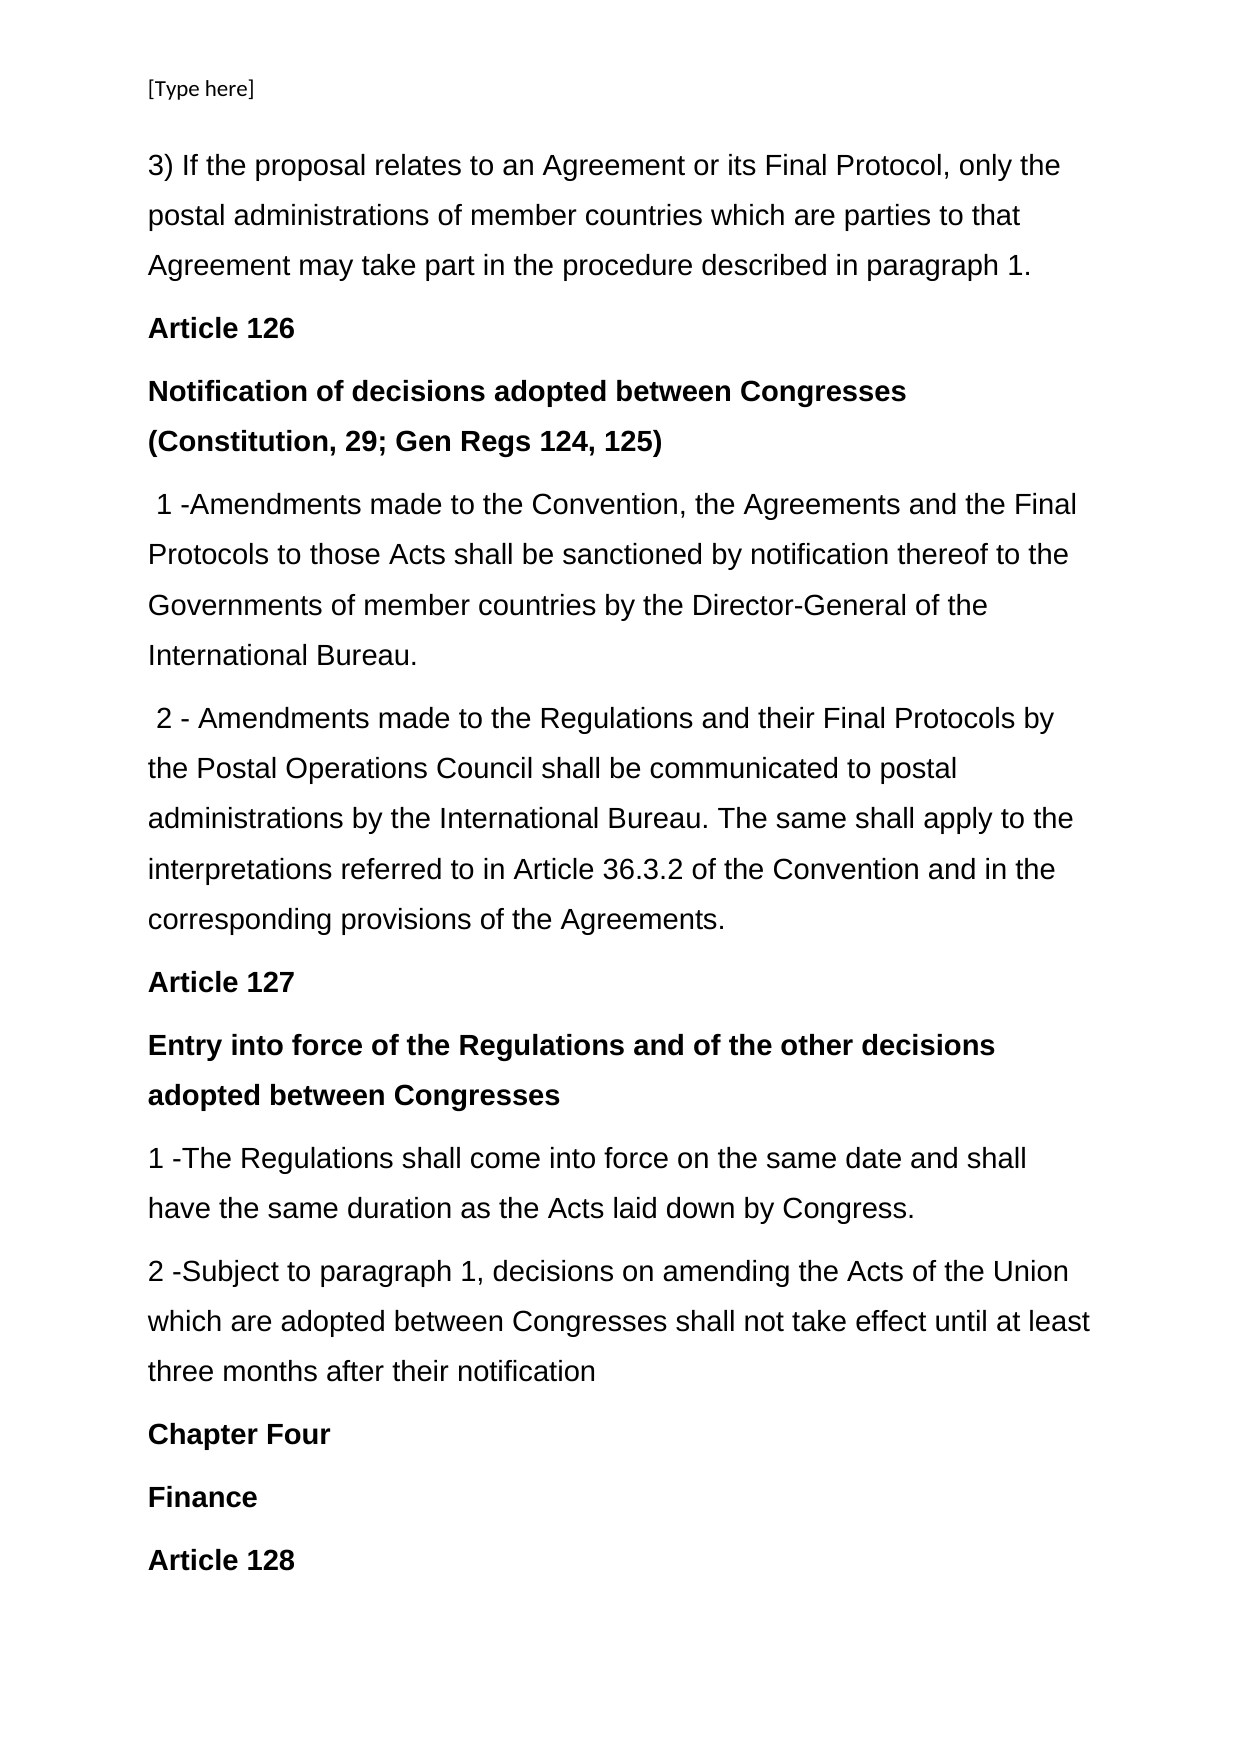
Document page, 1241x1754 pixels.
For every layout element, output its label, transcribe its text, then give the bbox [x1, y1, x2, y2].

text 1 -Amendments made to the Convention, the Agreements and the Final Protocols to those Acts shall be sanctioned by notification thereof to the Governments of member countries by the Director-General of the International Bureau. [148, 487, 1093, 671]
text 2 - Amendments made to the Regulations and their Final Protocols by the Postal Operations Council shall be communicated to postal administrations by the International Bureau. The same shall apply to the interpretations referred to in Article 36.3.2 of the Convention and in the corresponding provisions of the Agreements. [148, 701, 1093, 936]
text Chapter Four [148, 1417, 1093, 1451]
text Article 126 [148, 311, 1093, 344]
text 3) If the proposal relates to an Agreement or its Final Protocol, only the postal administrations of member countries which are parties to that Agreement may take part in the procedure described in paragraph 1. [148, 148, 1093, 282]
text Finance [148, 1480, 1093, 1514]
text 1 -The Regulations shall come into force on the same date and shall have the same duration as the Acts laid down by Congress. [148, 1141, 1093, 1224]
text 2 -Subject to paragraph 1, decisions on amending the Acts of the Union which are adopted between Congresses shall not take effect until at least three months after their notification [148, 1254, 1093, 1388]
text Entry into force of the Regulations and of the other decisions adopted between Congresses [148, 1028, 1093, 1111]
text Article 128 [148, 1543, 1093, 1576]
text Notification of decisions adopted between Congresses (Constitution, 29; Gen Regs 124, 125) [148, 374, 1093, 458]
text Article 127 [148, 965, 1093, 998]
